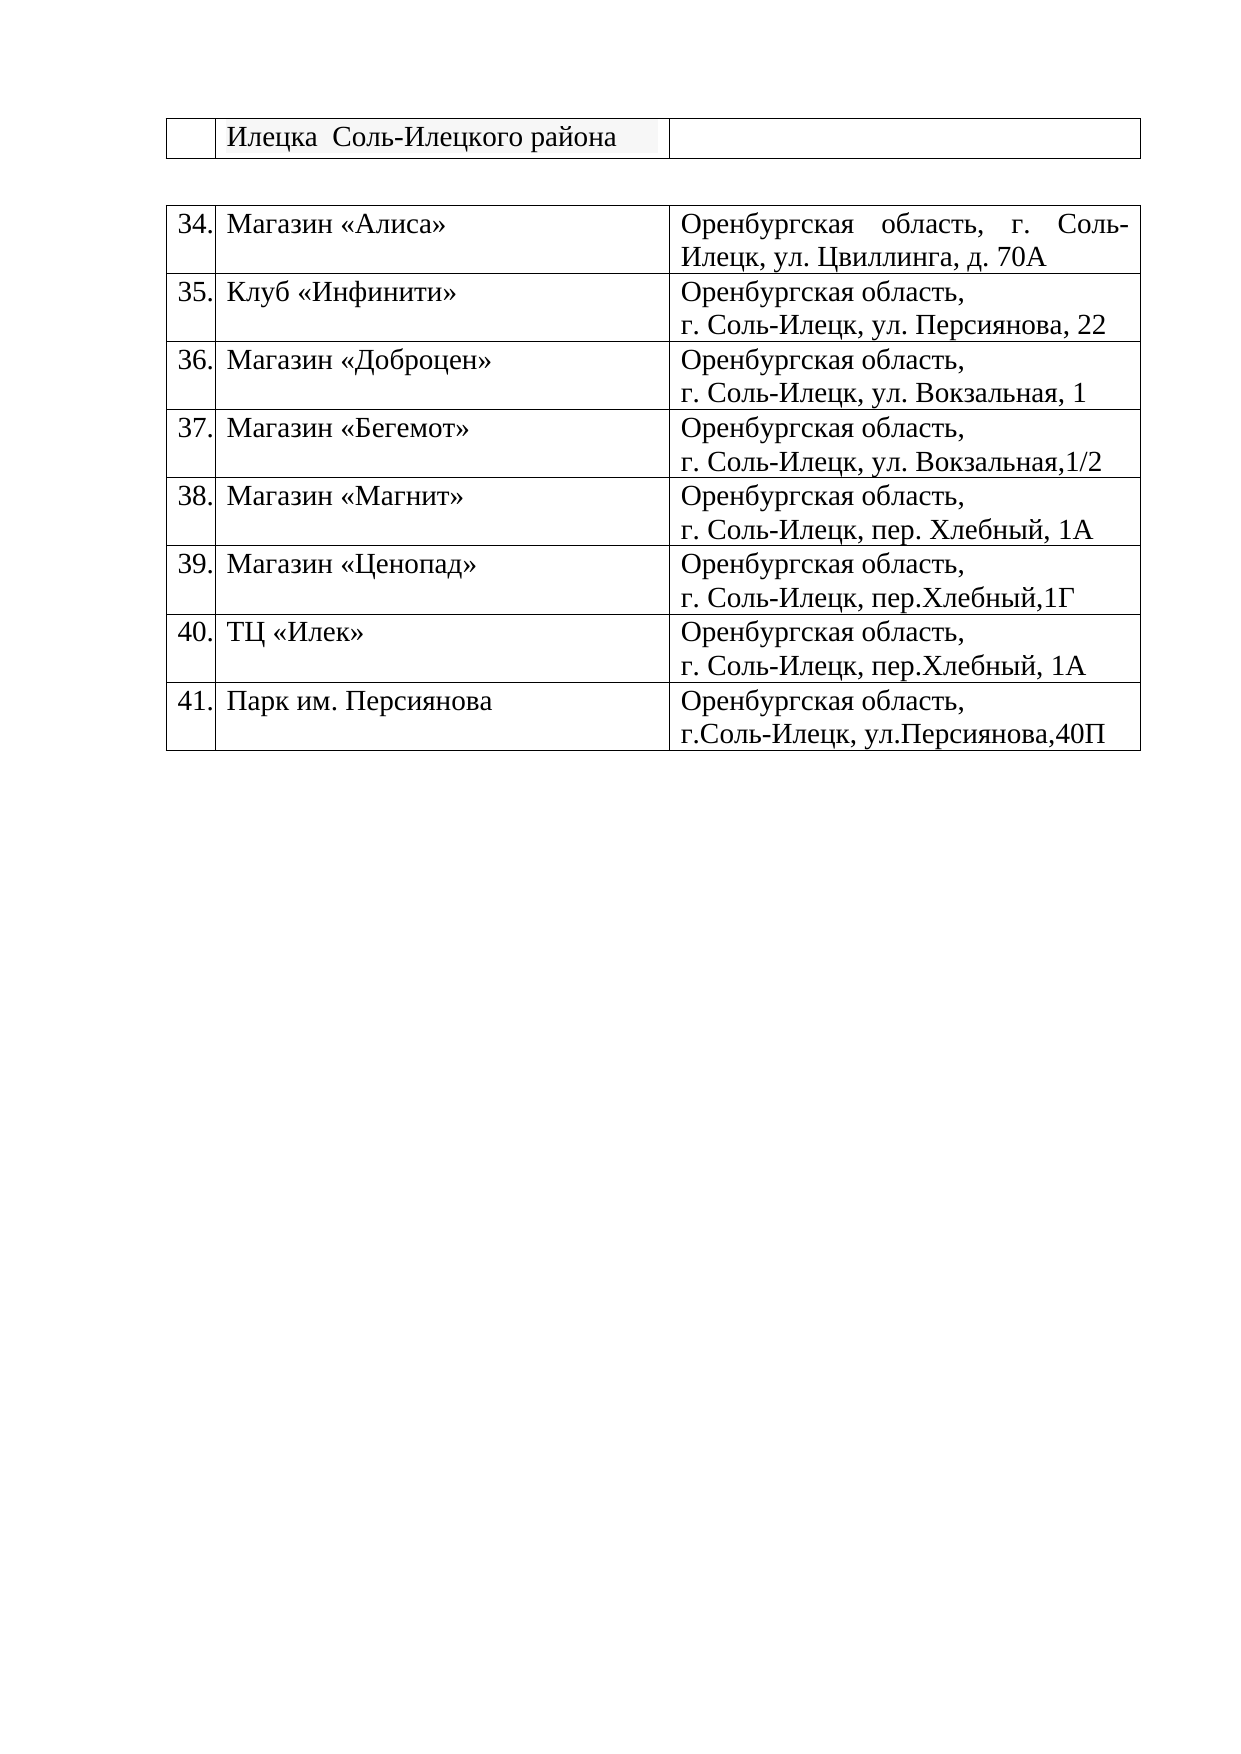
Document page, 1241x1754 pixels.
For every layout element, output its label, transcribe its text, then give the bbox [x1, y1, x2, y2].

table_cell Парк им. Персиянова [216, 683, 669, 750]
table_header [167, 206, 215, 273]
table_cell Мечеть местной мусульманской религиозной организации г. Соль-Илецка Соль-Илецкого района [216, 119, 669, 158]
table_cell [167, 615, 215, 682]
table_header Магазин «Алиса» [216, 206, 669, 273]
table_cell Магазин «Доброцен» [216, 342, 669, 409]
table_cell Оренбургская область, г. Соль-Илецк, ул. Вокзальная, 1 [670, 342, 1140, 409]
table_cell Магазин «Бегемот» [216, 410, 669, 477]
table_cell Оренбургская область, г.Соль-Илецк, ул.Персиянова,40П [670, 683, 1140, 750]
table_cell [167, 410, 215, 477]
table_cell Оренбургская область, г. Соль-Илецк, пер.Хлебный, 1А [670, 615, 1140, 682]
table_cell [167, 478, 215, 545]
table_cell Магазин «Магнит» [216, 478, 669, 545]
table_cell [670, 119, 1140, 158]
table_cell [167, 274, 215, 341]
table_cell Магазин «Ценопад» [216, 546, 669, 613]
table_cell ТЦ «Илек» [216, 615, 669, 682]
table_header Оренбургская область, г. Соль-Илецк, ул. Цвиллинга, д. 70А [670, 206, 1140, 273]
table_cell Клуб «Инфинити» [216, 274, 669, 341]
table_cell Оренбургская область, г. Соль-Илецк, пер.Хлебный,1Г [670, 546, 1140, 613]
table_cell Оренбургская область, г. Соль-Илецк, ул. Персиянова, 22 [670, 274, 1140, 341]
table_cell [167, 683, 215, 750]
table_cell [167, 546, 215, 613]
table_cell Оренбургская область, г. Соль-Илецк, пер. Хлебный, 1А [670, 478, 1140, 545]
table_cell Оренбургская область, г. Соль-Илецк, ул. Вокзальная,1/2 [670, 410, 1140, 477]
table_cell [167, 342, 215, 409]
table_cell [167, 119, 215, 158]
